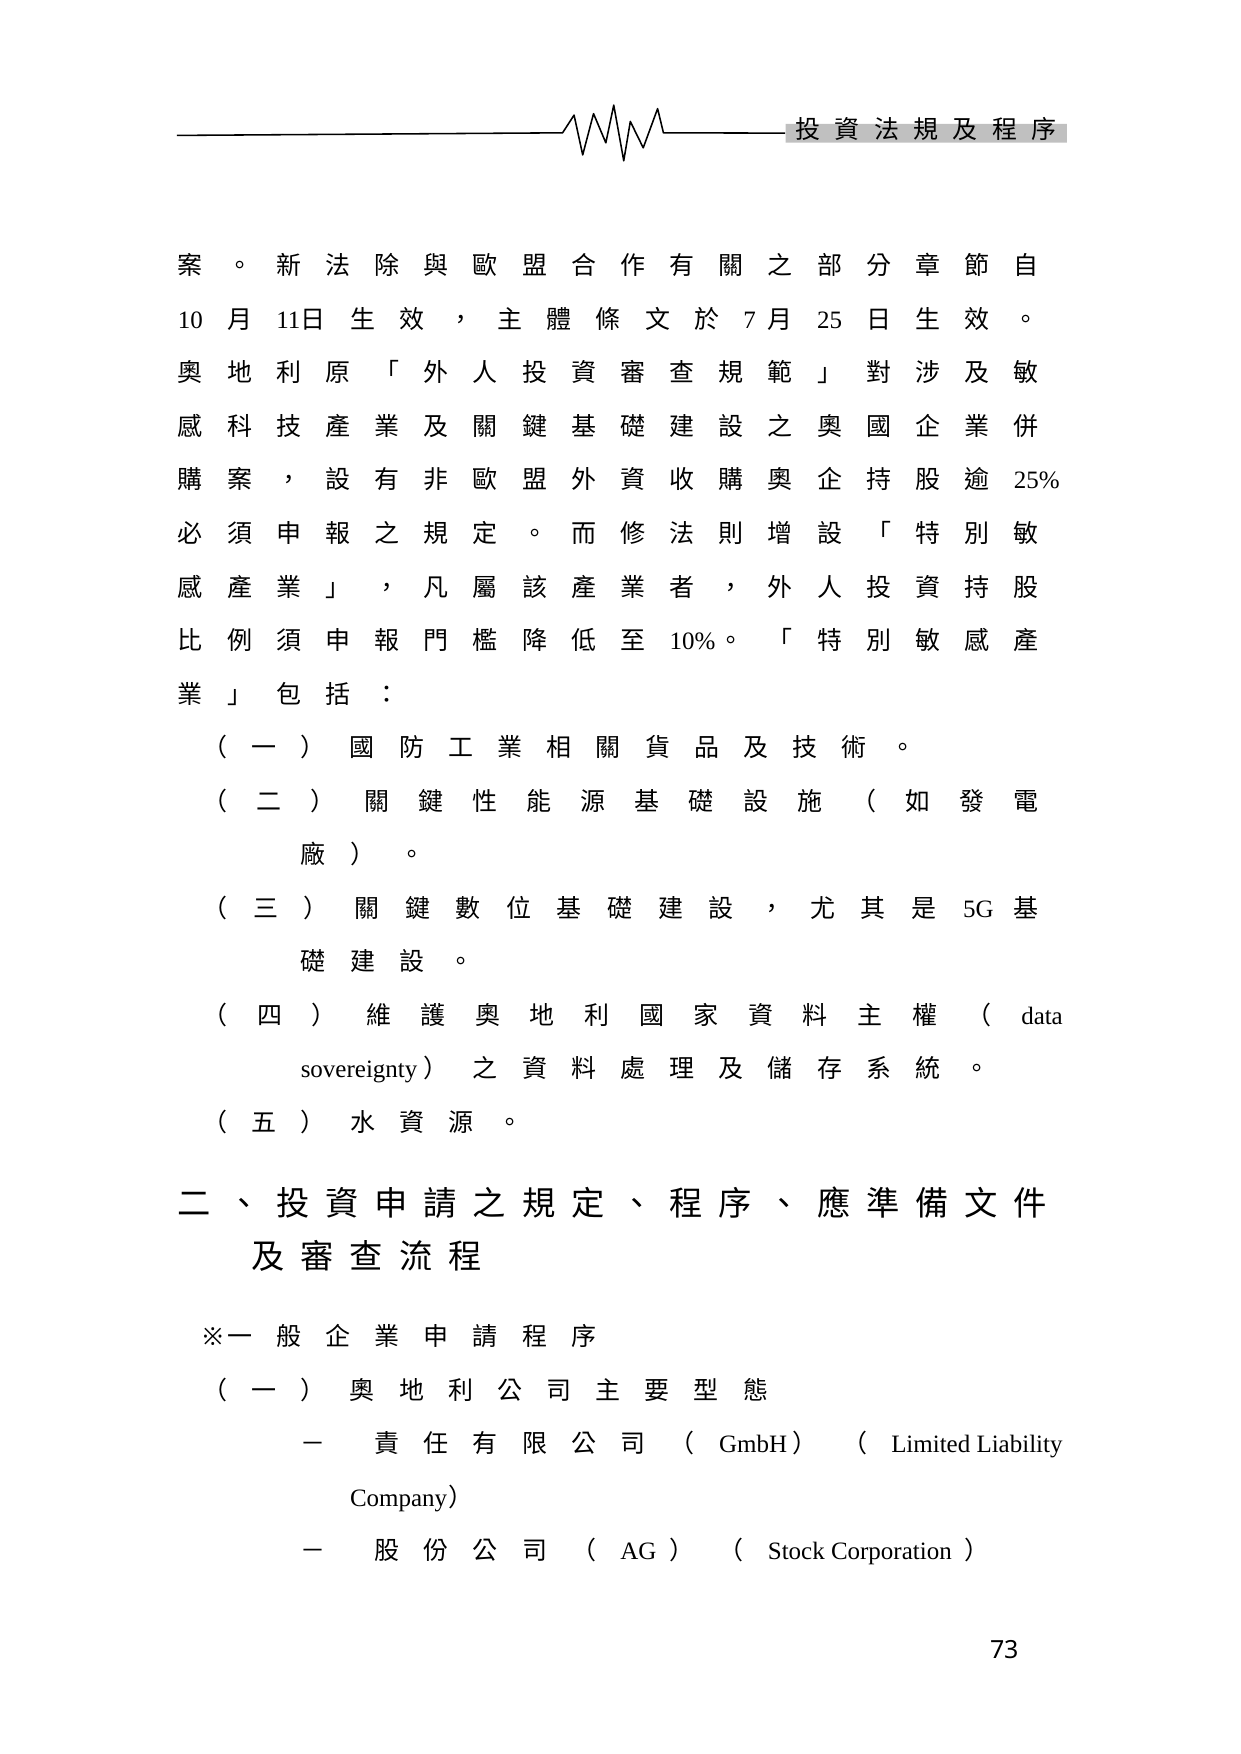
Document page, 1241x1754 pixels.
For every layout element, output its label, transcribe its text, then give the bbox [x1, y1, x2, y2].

text （四）維護奧地利國家資料主權（data sovereignty）之資料處理及儲存系統。 [202, 987, 1063, 1094]
text － 股份公司（AG）（Stock Corporation） [276, 1522, 1063, 1576]
text ※一般企業申請程序 [202, 1308, 1063, 1362]
text （二）關鍵性能源基礎設施（如發電廠）。 [202, 773, 1063, 880]
text （一）國防工業相關貨品及技術。 [202, 719, 1063, 773]
text （一）奧地利公司主要型態 [202, 1362, 1063, 1415]
text － 責任有限公司（GmbH）（Limited Liability Company） [276, 1415, 1063, 1522]
text 二、投資申請之規定、程序、應準備文件及審查流程 [178, 1174, 1063, 1281]
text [178, 237, 1063, 719]
text （三）關鍵數位基礎建設，尤其是5G基礎建設。 [202, 880, 1063, 987]
text （五）水資源。 [202, 1094, 1063, 1147]
